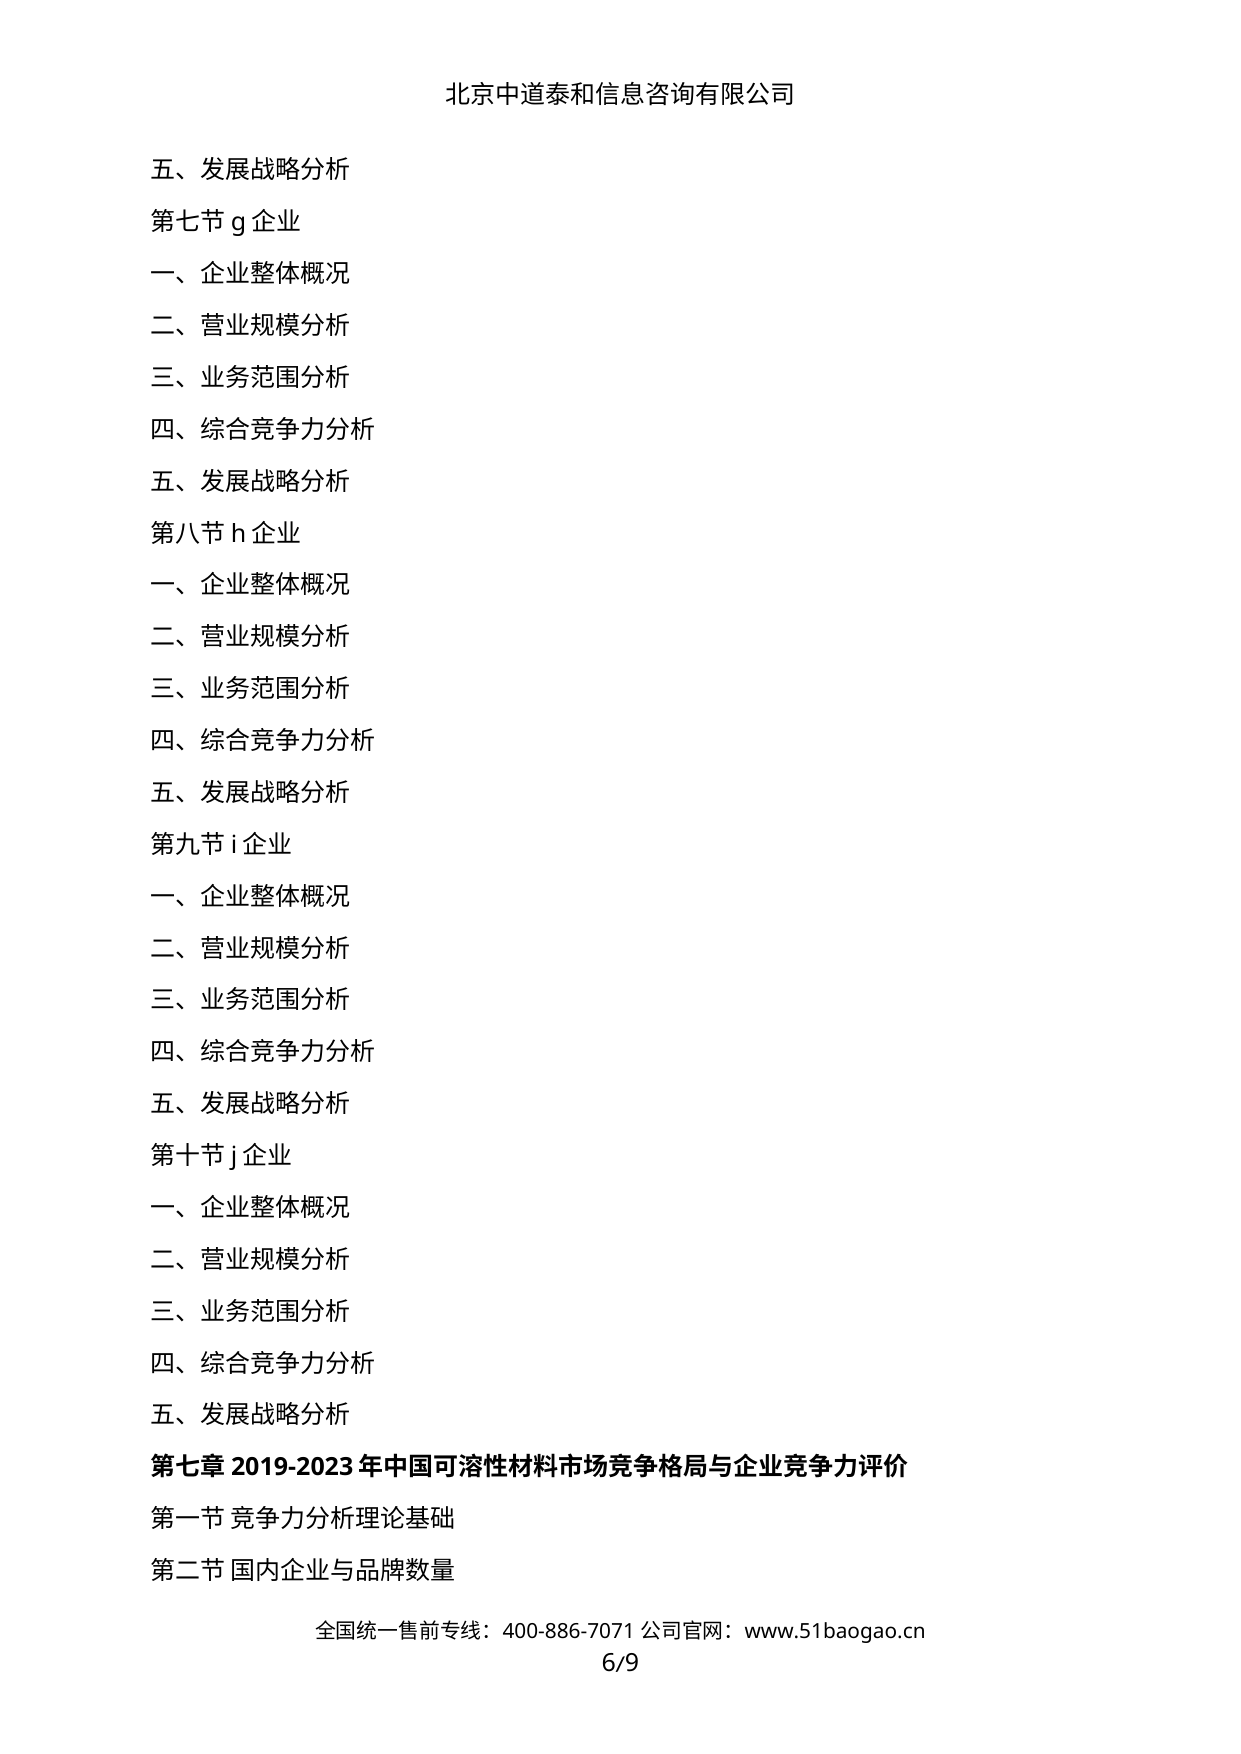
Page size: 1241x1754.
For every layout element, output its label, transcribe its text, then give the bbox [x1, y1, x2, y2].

text 四、综合竞争力分析 [150, 409, 1090, 446]
text 五、发展战略分析 [150, 1395, 1090, 1431]
text 第七章 2019-2023年中国可溶性材料市场竞争格局与企业竞争力评价 [150, 1447, 1090, 1483]
text 第九节 i企业 [150, 824, 1090, 861]
text 一、企业整体概况 [150, 565, 1090, 601]
text 二、营业规模分析 [150, 1239, 1090, 1276]
text 五、发展战略分析 [150, 150, 1090, 186]
text 二、营业规模分析 [150, 306, 1090, 342]
text 三、业务范围分析 [150, 980, 1090, 1016]
text 五、发展战略分析 [150, 461, 1090, 497]
text 一、企业整体概况 [150, 876, 1090, 912]
text 四、综合竞争力分析 [150, 1032, 1090, 1068]
text 三、业务范围分析 [150, 357, 1090, 394]
text 三、业务范围分析 [150, 1291, 1090, 1327]
text 第七节 g企业 [150, 202, 1090, 238]
text 一、企业整体概况 [150, 254, 1090, 290]
text 一、企业整体概况 [150, 1187, 1090, 1224]
text 二、营业规模分析 [150, 928, 1090, 964]
text 五、发展战略分析 [150, 772, 1090, 809]
text 第二节 国内企业与品牌数量 [150, 1551, 1090, 1587]
text 第一节 竞争力分析理论基础 [150, 1499, 1090, 1535]
text 三、业务范围分析 [150, 669, 1090, 705]
text 第八节 h企业 [150, 513, 1090, 549]
text 五、发展战略分析 [150, 1084, 1090, 1120]
text 四、综合竞争力分析 [150, 1343, 1090, 1379]
text 二、营业规模分析 [150, 617, 1090, 653]
text 第十节 j企业 [150, 1136, 1090, 1172]
text 四、综合竞争力分析 [150, 721, 1090, 757]
